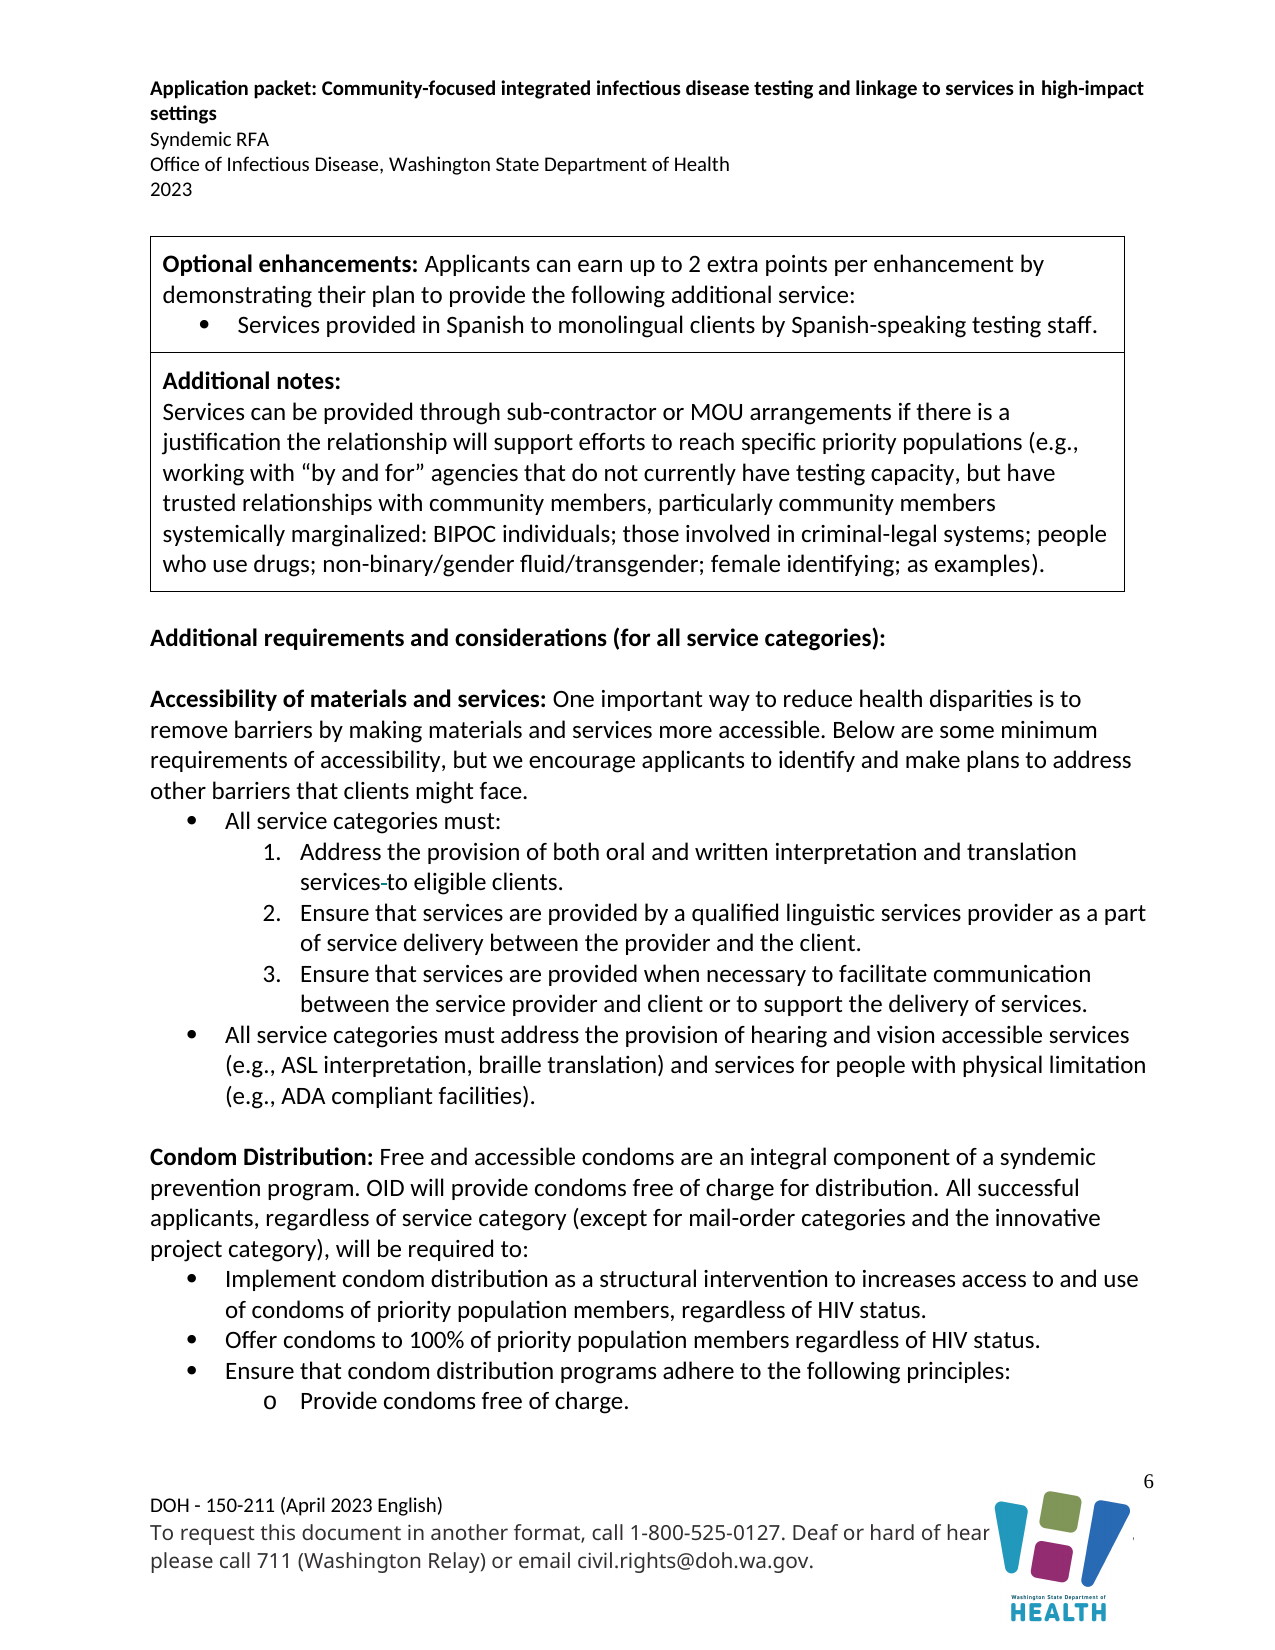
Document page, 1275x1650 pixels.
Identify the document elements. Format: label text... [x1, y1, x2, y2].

list Ensure that services are provided by a qualified linguistic services provider as a part of service delivery between the provider and the client. [262, 897, 1153, 958]
list Offer condoms to 100% of priority population members regardless of HIV status. [187, 1324, 1153, 1355]
list All service categories must address the provision of hearing and vision accessible services (e.g., ASL interpretation, braille translation) and services for people with physical limitation (e.g., ADA compliant facilities). [187, 1019, 1153, 1111]
table_cell Optional enhancements: Applicants can earn up to 2 extra points per enhancement by demonstrating their plan to provide the following additional service: Services provided in Spanish to monolingual clients by Spanish-speaking testing staff. [151, 237, 1124, 352]
text Additional requirements and considerations (for all service categories): [150, 622, 1153, 653]
list Provide condoms free of charge. [262, 1385, 1153, 1417]
list Address the provision of both oral and written interpretation and translation services to eligible clients. [262, 836, 1153, 897]
text Accessibility of materials and services: One important way to reduce health disparities is to remove barriers by making materials and services more accessible. Below are some minimum requirements of accessibility, but we encourage applicants to identify and make plans to address other barriers that clients might face. [150, 683, 1153, 806]
list All service categories must: [187, 806, 1153, 836]
list Implement condom distribution as a structural intervention to increases access to and use of condoms of priority population members, regardless of HIV status. [187, 1263, 1153, 1324]
list Ensure that services are provided when necessary to facilitate communication between the service provider and client or to support the delivery of services. [262, 958, 1153, 1019]
table_cell Additional notes: Services can be provided through sub-contractor or MOU arrangements if there is a justification the relationship will support efforts to reach specific priority populations (e.g., working with “by and for” agencies that do not currently have testing capacity, but have trusted relationships with community members, particularly community members systemically marginalized: BIPOC individuals; those involved in criminal-legal systems; people who use drugs; non-binary/gender fluid/transgender; female identifying; as examples). [151, 353, 1124, 591]
picture [989, 1482, 1133, 1627]
list Ensure that condom distribution programs adhere to the following principles: [187, 1355, 1153, 1385]
text Condom Distribution: Free and accessible condoms are an integral component of a syndemic prevention program. OID will provide condoms free of charge for distribution. All successful applicants, regardless of service category (except for mail-order categories and the innovative project category), will be required to: [150, 1141, 1153, 1263]
